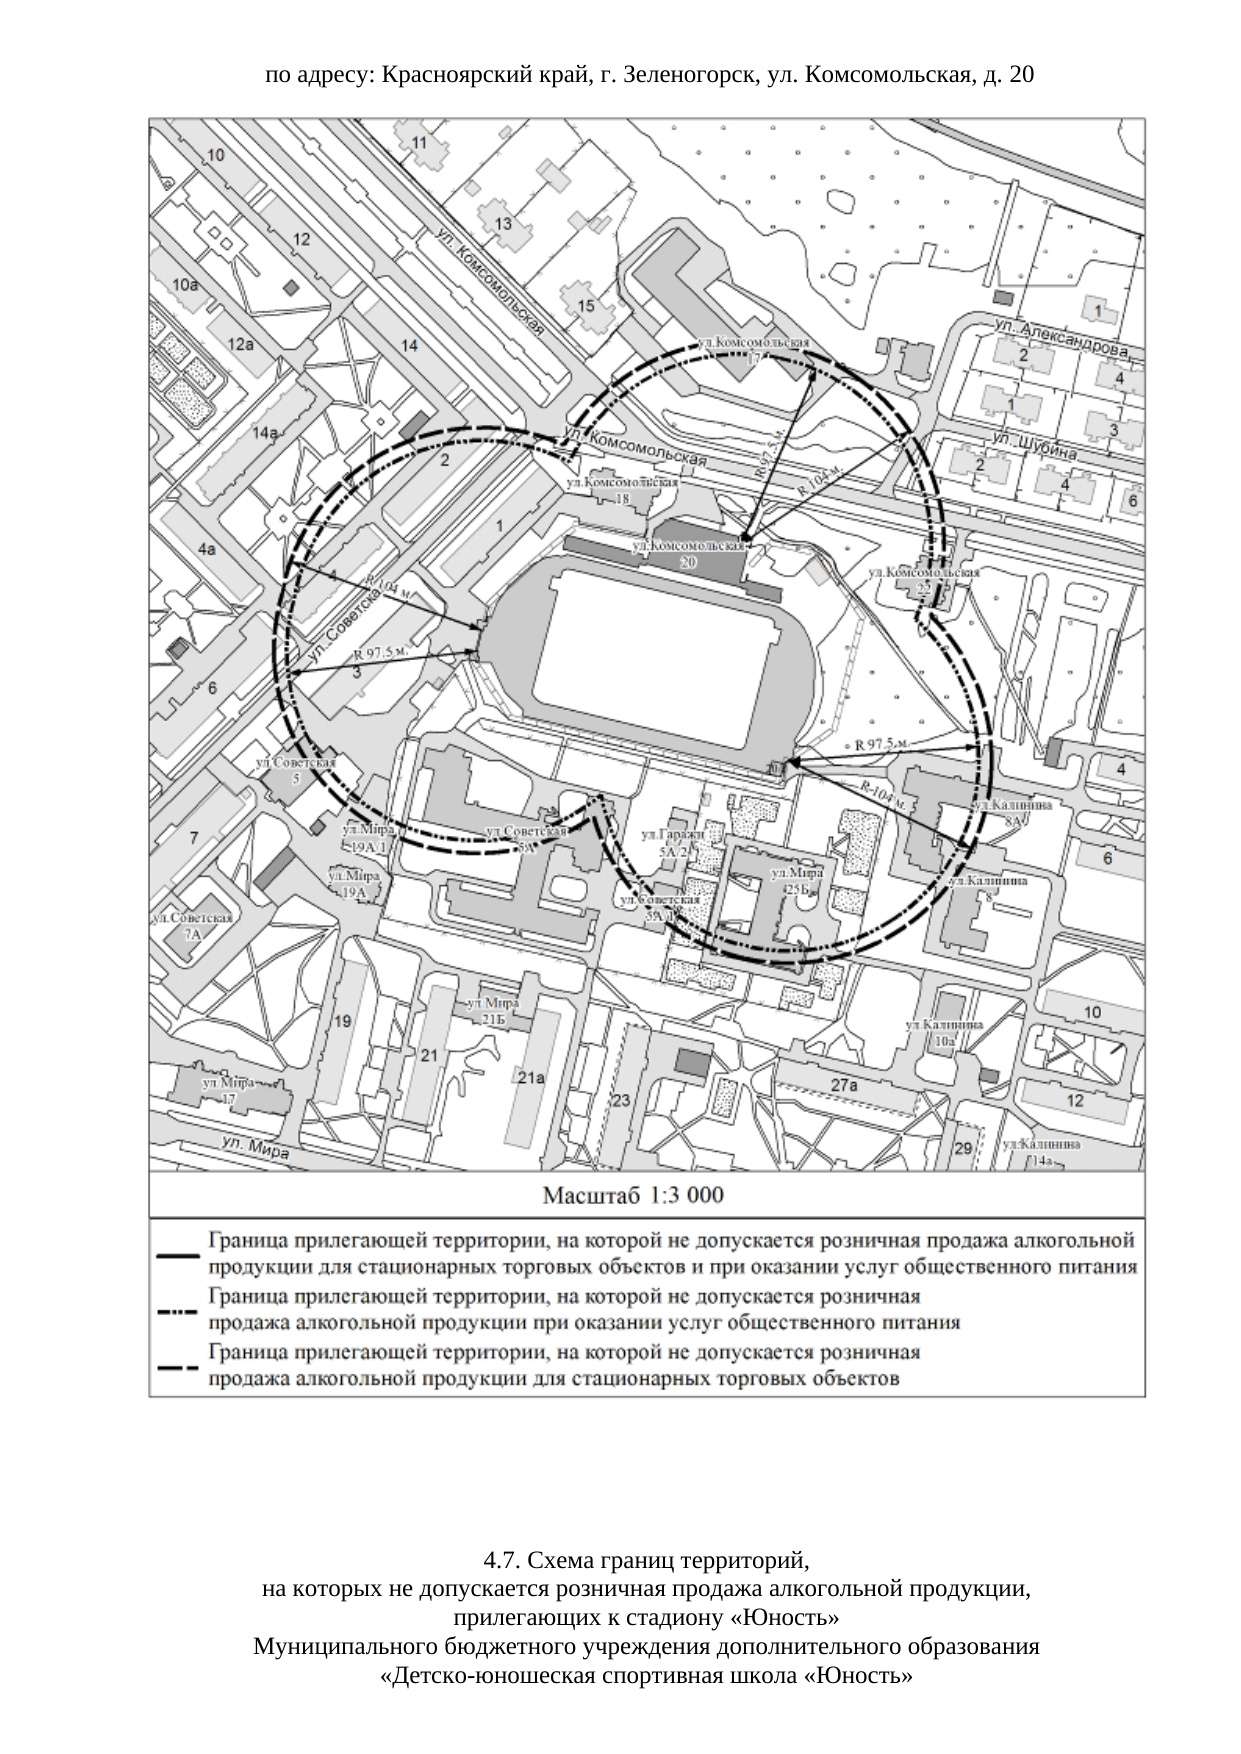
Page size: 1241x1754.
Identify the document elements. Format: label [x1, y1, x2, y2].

text [148, 1545, 1152, 1688]
picture [147, 116, 1151, 1401]
text [148, 59, 1152, 88]
